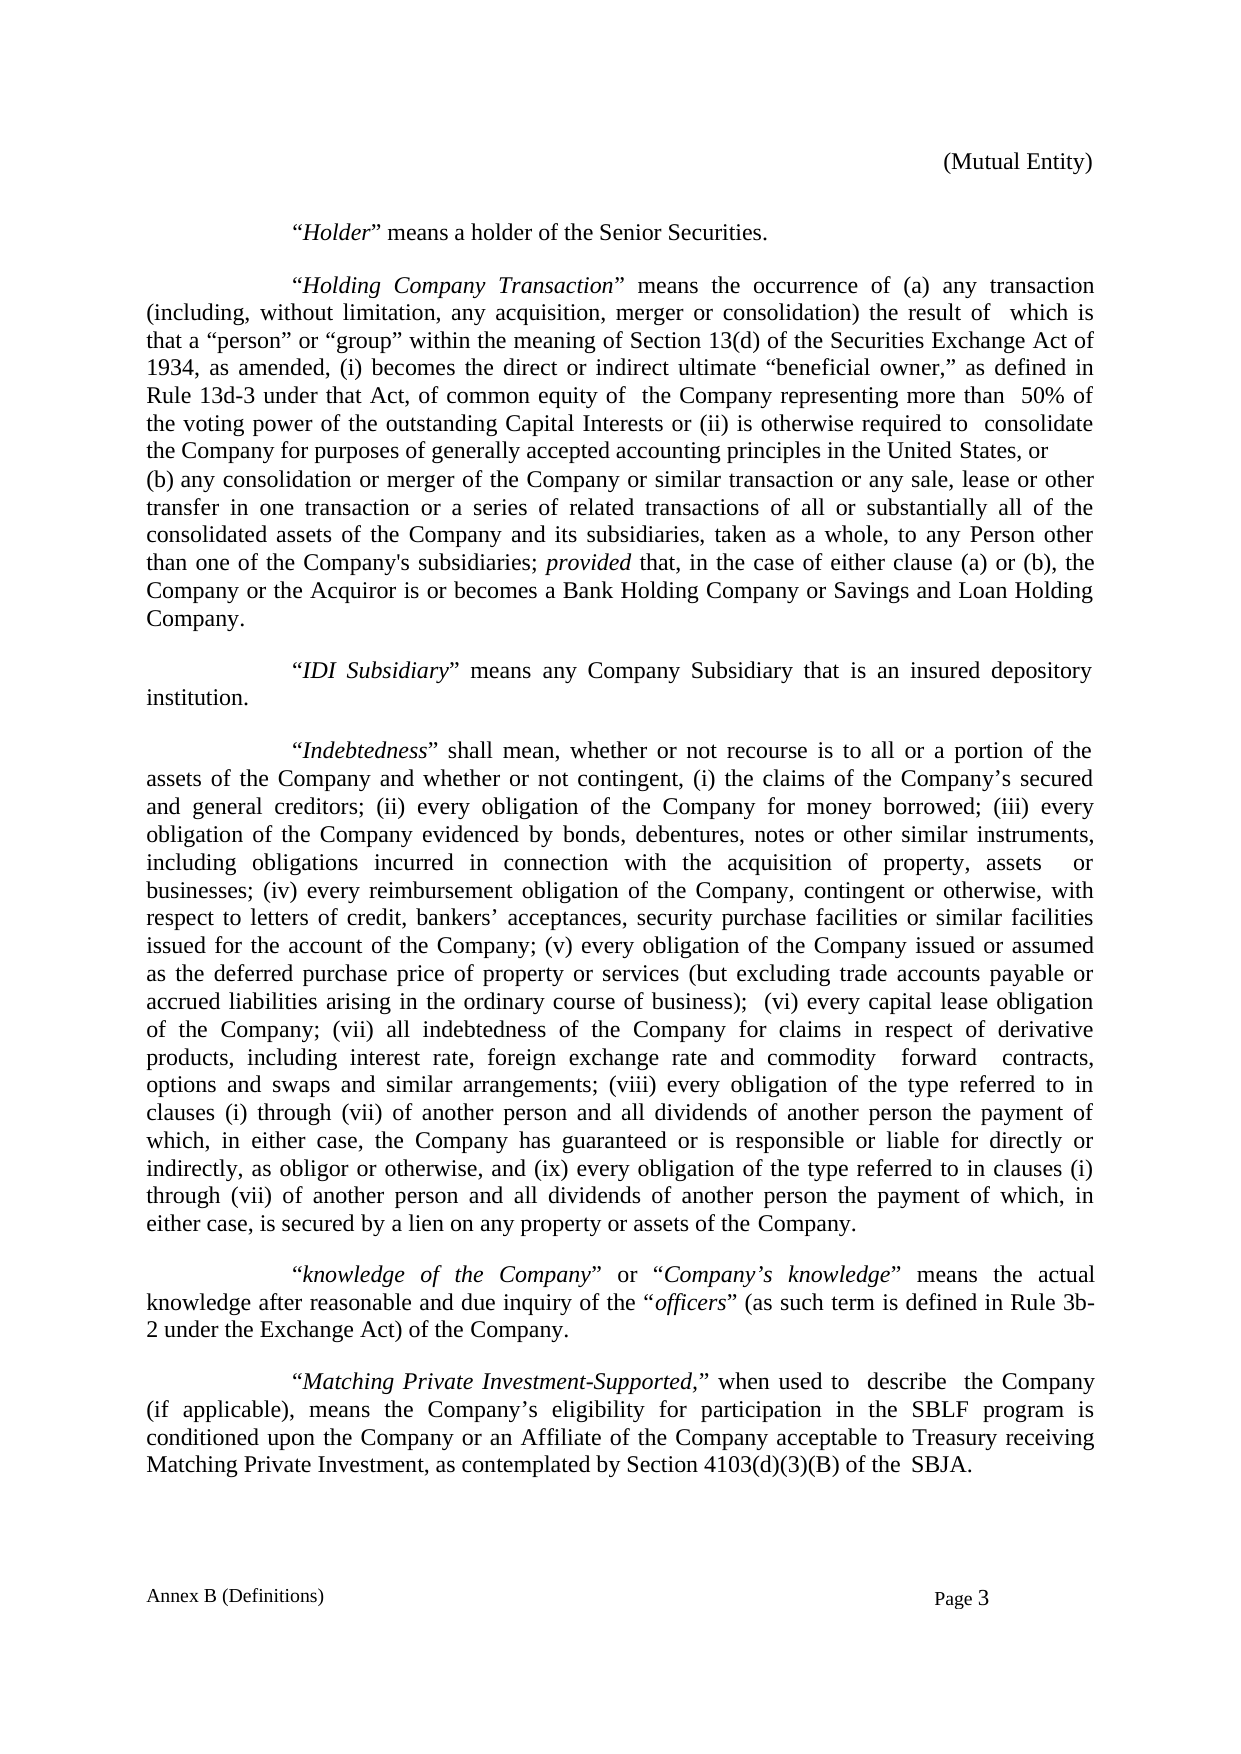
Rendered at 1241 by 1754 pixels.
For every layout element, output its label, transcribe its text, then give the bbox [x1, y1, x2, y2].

text “IDI Subsidiary” means any Company Subsidiary that is an insured depository [292, 656, 1130, 684]
text “knowledge of the Company” or “Company’s knowledge” means the actual knowledge after reasonable and due inquiry of the “officers” (as such term is defined in Rule 3b- 2 under the Exchange Act) of the Company. [146, 1260, 1096, 1343]
list any consolidation or merger of the Company or similar transaction or any sale, lease or other transfer in one transaction or a series of related transactions of all or substantially all of the consolidated assets of the Company and its subsidiaries, taken as a whole, to any Person other than one of the Company's subsidiaries; provided that, in the case of either clause (a) or (b), the Company or the Acquiror is or becomes a Bank Holding Company or Savings and Loan Holding Company. [146, 465, 1096, 631]
text “Indebtedness” shall mean, whether or not recourse is to all or a portion of the [292, 737, 1130, 764]
text “Matching Private Investment-Supported,” when used to describe the Company (if applicable), means the Company’s eligibility for participation in the SBLF program is conditioned upon the Company or an Affiliate of the Company acceptable to Treasury receiving Matching Private Investment, as contemplated by Section 4103(d)(3)(B) of the SBJA. [146, 1367, 1096, 1478]
text institution. [146, 683, 255, 711]
text “Holding Company Transaction” means the occurrence of (a) any transaction (including, without limitation, any acquisition, merger or consolidation) the result of which is that a “person” or “group” within the meaning of Section 13(d) of the Securities Exchange Act of 1934, as amended, (i) becomes the direct or indirect ultimate “beneficial owner,” as defined in Rule 13d-3 under that Act, of common equity of the Company representing more than 50% of the voting power of the outstanding Capital Interests or (ii) is otherwise required to consolidate the Company for purposes of generally accepted accounting principles in the United States, or [146, 271, 1096, 464]
text “Holder” means a holder of the Senior Securities. [292, 218, 1130, 246]
text assets of the Company and whether or not contingent, (i) the claims of the Company’s secured and general creditors; (ii) every obligation of the Company for money borrowed; (iii) every obligation of the Company evidenced by bonds, debentures, notes or other similar instruments, including obligations incurred in connection with the acquisition of property, assets or businesses; (iv) every reimbursement obligation of the Company, contingent or otherwise, with respect to letters of credit, bankers’ acceptances, security purchase facilities or similar facilities issued for the account of the Company; (v) every obligation of the Company issued or assumed as the deferred purchase price of property or services (but excluding trade accounts payable or accrued liabilities arising in the ordinary course of business); (vi) every capital lease obligation of the Company; (vii) all indebtedness of the Company for claims in respect of derivative products, including interest rate, foreign exchange rate and commodity forward contracts, options and swaps and similar arrangements; (viii) every obligation of the type referred to in clauses (i) through (vii) of another person and all dividends of another person the payment of which, in either case, the Company has guaranteed or is responsible or liable for directly or indirectly, as obligor or otherwise, and (ix) every obligation of the type referred to in clauses (i) through (vii) of another person and all dividends of another person the payment of which, in either case, is secured by a lien on any property or assets of the Company. [146, 764, 1096, 1237]
